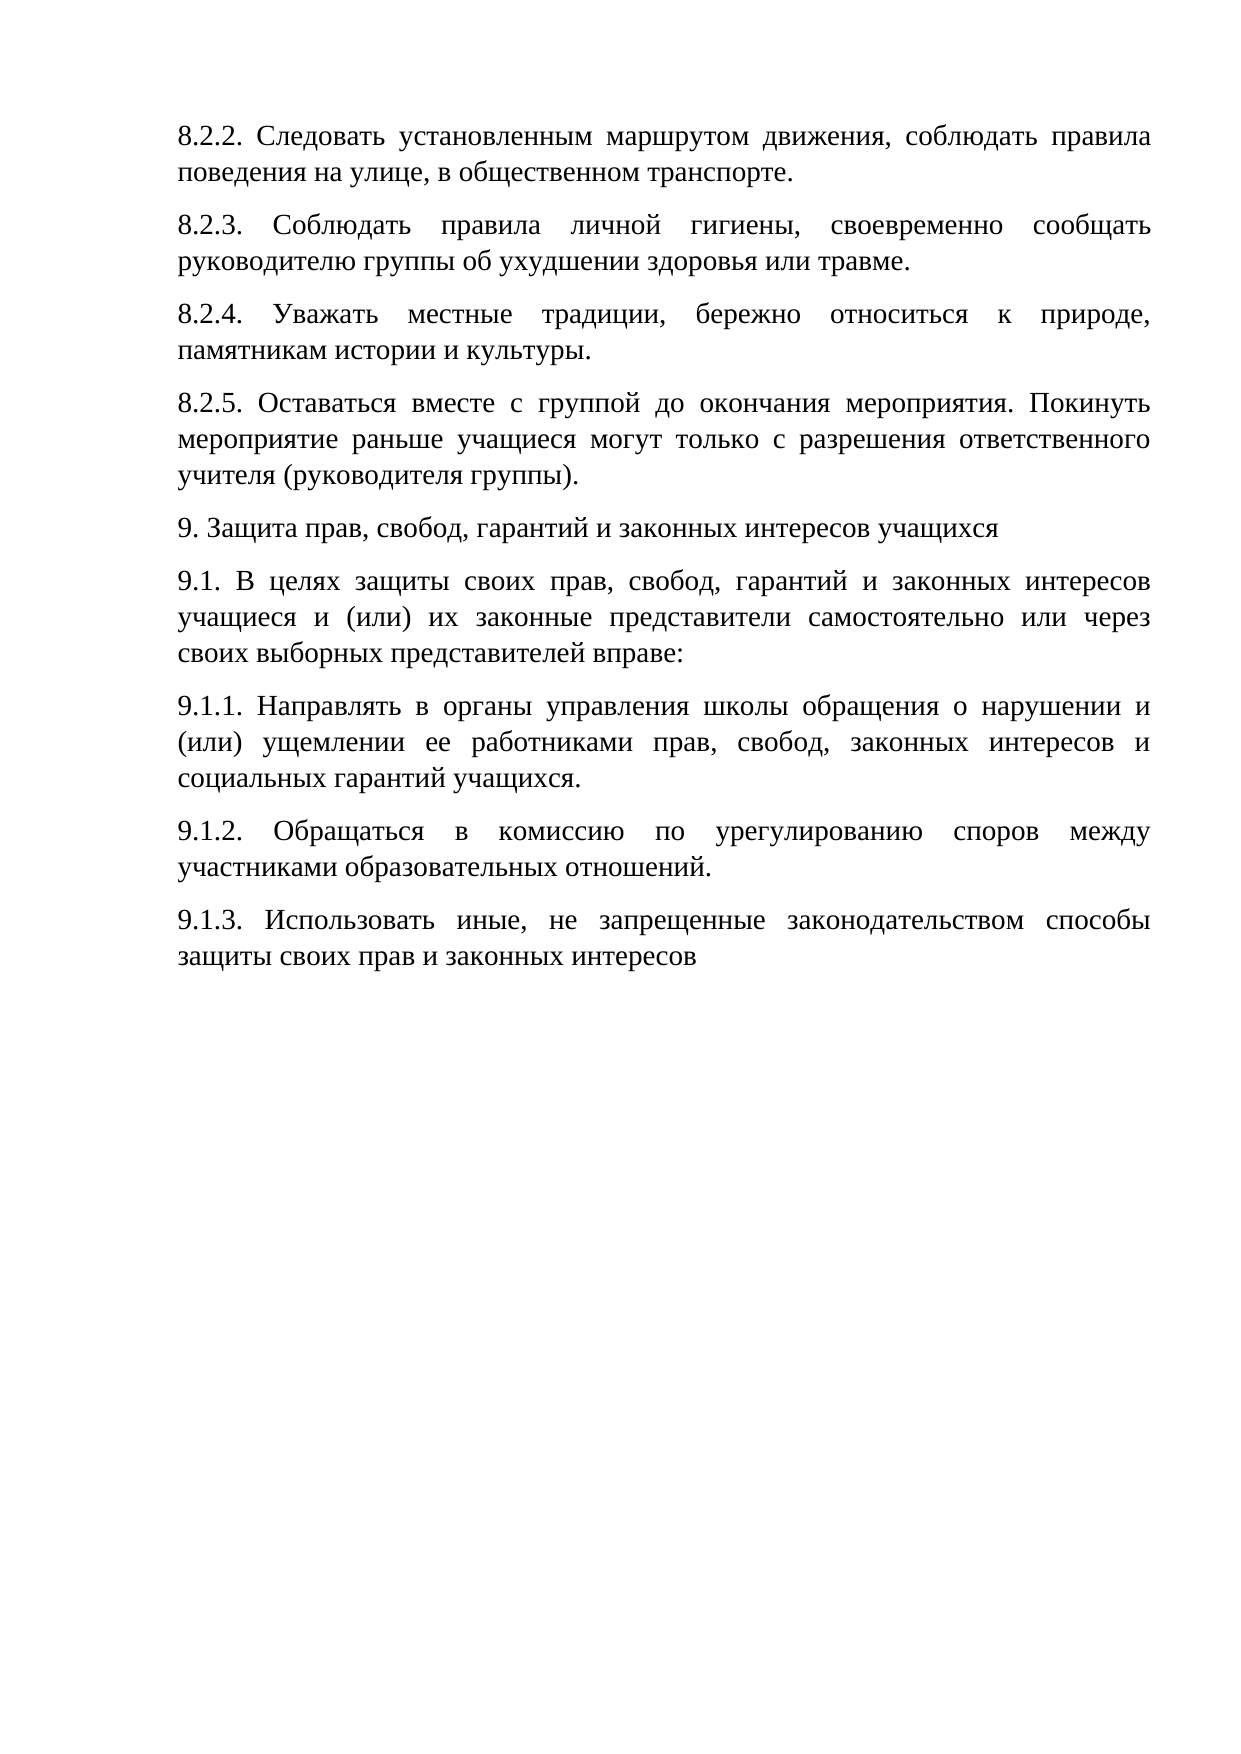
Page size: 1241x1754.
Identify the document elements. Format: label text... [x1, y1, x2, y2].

text 8.2.2. Следовать установленным маршрутом движения, соблюдать правила поведения на улице, в общественном транспорте. [177, 118, 1152, 188]
text 9.1.2. Обращаться в комиссию по урегулированию споров между участниками образовательных отношений. [177, 813, 1152, 883]
text 9.1.1. Направлять в органы управления школы обращения о нарушении и (или) ущемлении ее работниками прав, свобод, законных интересов и социальных гарантий учащихся. [177, 688, 1152, 794]
text 8.2.3. Соблюдать правила личной гигиены, своевременно сообщать руководителю группы об ухудшении здоровья или травме. [177, 207, 1152, 277]
text 8.2.5. Оставаться вместе с группой до окончания мероприятия. Покинуть мероприятие раньше учащиеся могут только с разрешения ответственного учителя (руководителя группы). [177, 385, 1152, 491]
text 8.2.4. Уважать местные традиции, бережно относиться к природе, памятникам истории и культуры. [177, 296, 1152, 366]
text 9.1.3. Использовать иные, не запрещенные законодательством способы защиты своих прав и законных интересов [177, 902, 1152, 972]
text 9.1. В целях защиты своих прав, свобод, гарантий и законных интересов учащиеся и (или) их законные представители самостоятельно или через своих выборных представителей вправе: [177, 563, 1152, 669]
text 9. Защита прав, свобод, гарантий и законных интересов учащихся [177, 510, 1152, 544]
